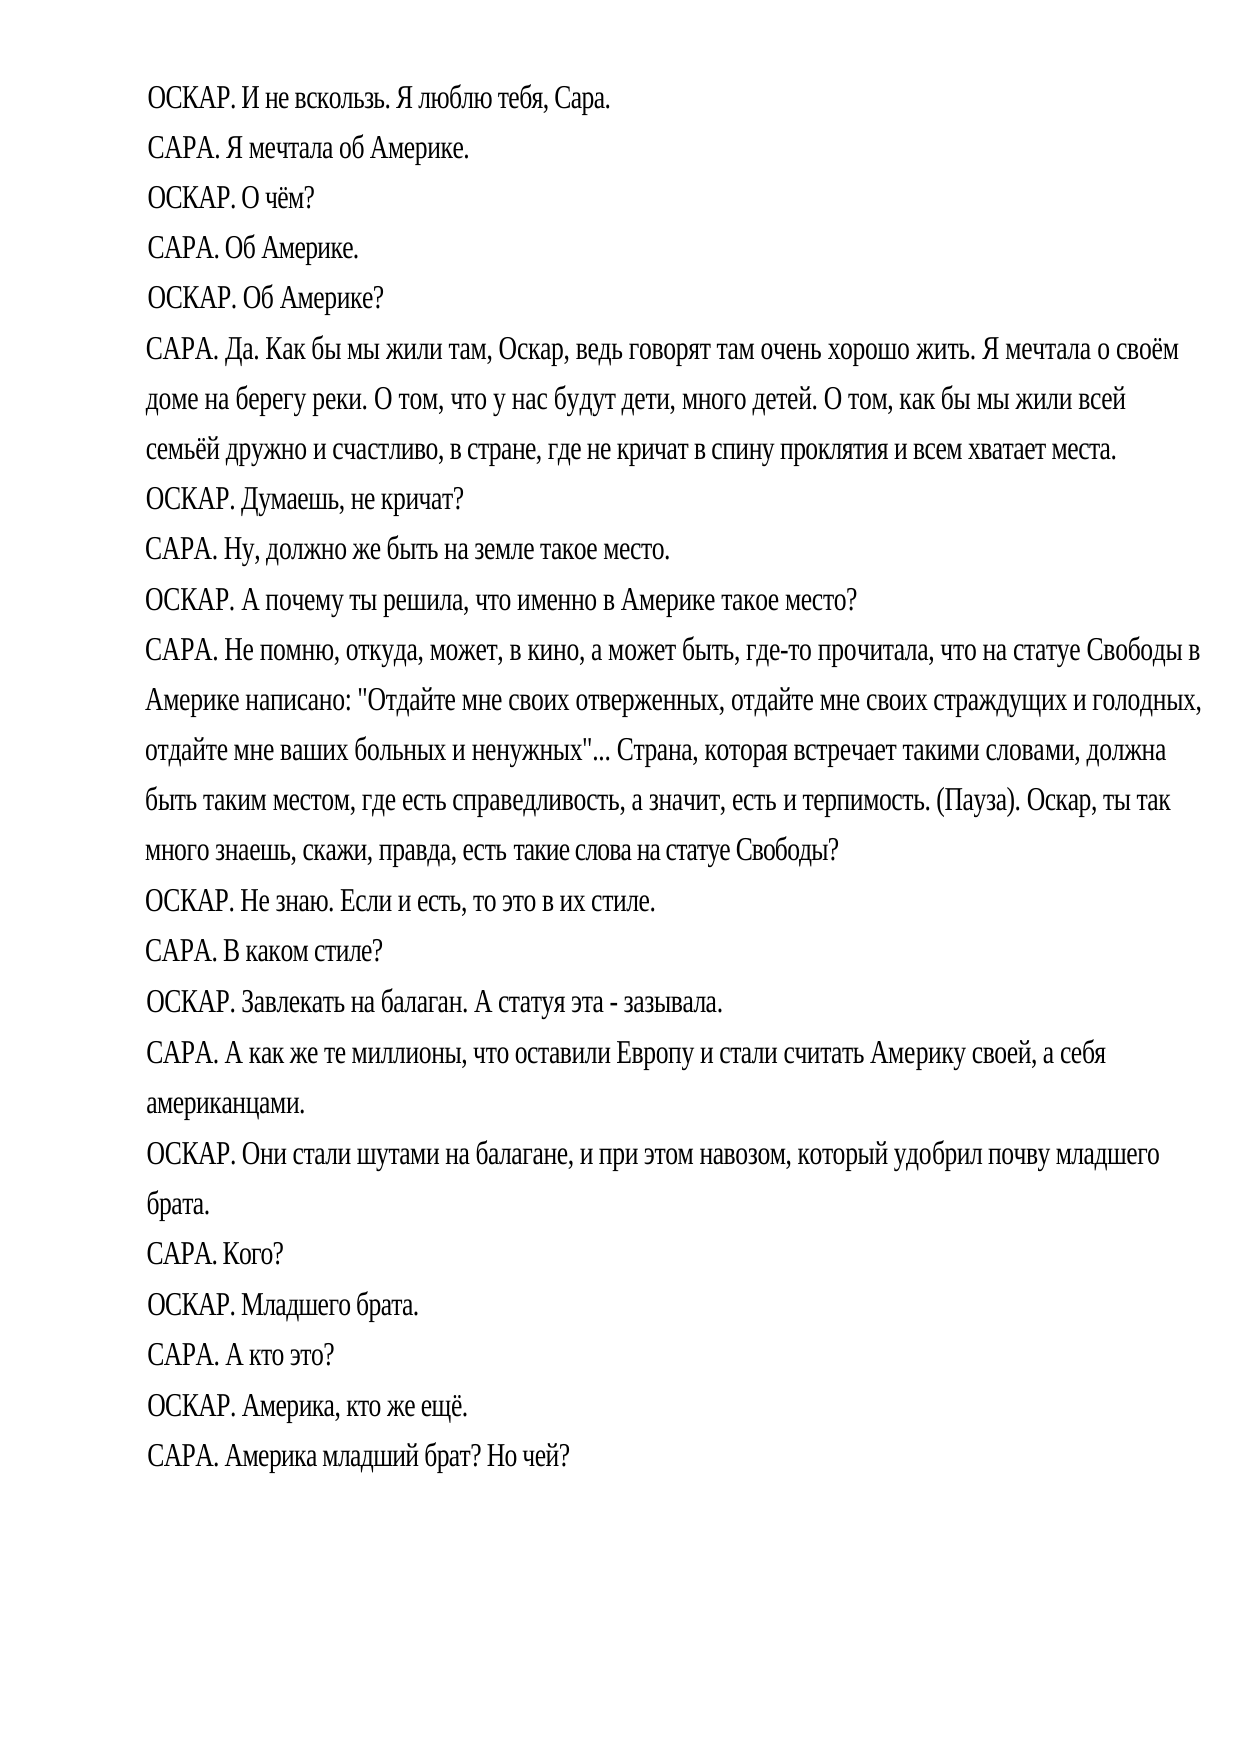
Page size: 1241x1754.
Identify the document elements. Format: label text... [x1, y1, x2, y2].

text САРА. Да. Как бы мы жили там, Оскар, ведь говорят там очень хорошо жить. Я мечтала о своём доме на берегу реки. О том, что у нас будут дети, много детей. О том, как бы мы жили всей семьёй дружно и счастливо, в стране, где не кричат в спину проклятия и всем хватает места. ОСКАР. Думаешь, не кричат? [146, 319, 1203, 519]
text САРА. Не помню, откуда, может, в кино, а может быть, где-то прочитала, что на статуе Свободы в Америке написано: "Отдайте мне своих отверженных, отдайте мне своих страждущих и голодных, отдайте мне ваших больных и ненужных"... Страна, которая встречает такими словами, должна быть таким местом, где есть справедливость, а значит, есть и терпимость. (Пауза). Оскар, ты так много знаешь, скажи, правда, есть такие слова на статуе Свободы? [145, 621, 1203, 871]
text САРА. Об Америке. [147, 218, 783, 268]
text ОСКАР. Младшего брата. [147, 1275, 723, 1325]
text САРА. Ну, должно же быть на земле такое место. [145, 520, 1203, 570]
text САРА. А кто это? [147, 1325, 723, 1375]
text ОСКАР. А почему ты решила, что именно в Америке такое место? [145, 570, 1203, 620]
text ОСКАР. Они стали шутами на балагане, и при этом навозом, который удобрил почву младшего брата. САРА. Кого? [146, 1124, 1203, 1274]
text ОСКАР. И не вскользь. Я люблю тебя, Сара. [147, 68, 783, 118]
text САРА. В каком стиле? [145, 922, 1203, 972]
text ОСКАР. Завлекать на балаган. А статуя эта - зазывала. [146, 973, 1203, 1023]
text ОСКАР. О чём? [147, 168, 783, 218]
text САРА. Америка младший брат? Но чей? [147, 1426, 723, 1476]
text САРА. Я мечтала об Америке. [147, 118, 783, 168]
text ОСКАР. Об Америке? [147, 268, 783, 318]
text ОСКАР. Не знаю. Если и есть, то это в их стиле. [145, 871, 1203, 921]
text ОСКАР. Америка, кто же ещё. [147, 1376, 723, 1426]
text САРА. А как же те миллионы, что оставили Европу и стали считать Америку своей, а себя американцами. [146, 1024, 1203, 1124]
